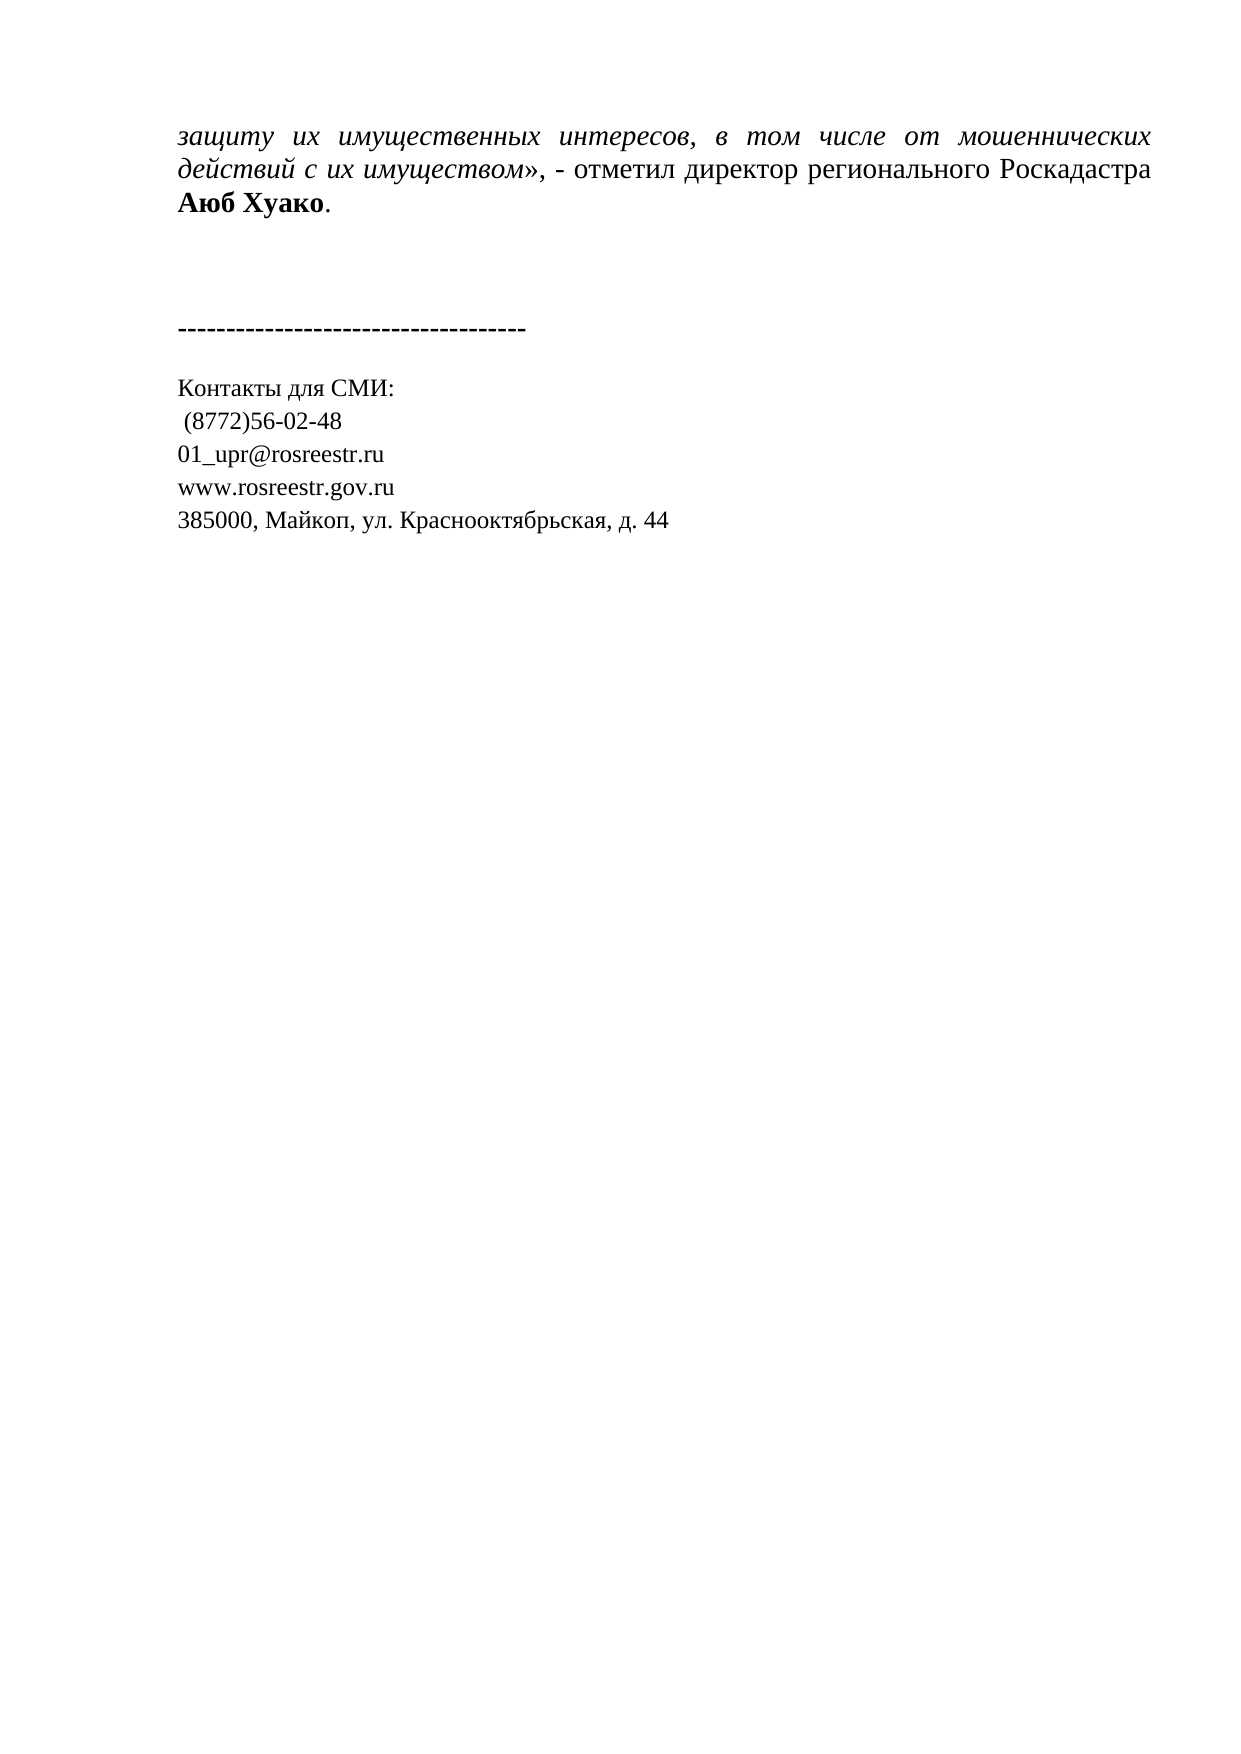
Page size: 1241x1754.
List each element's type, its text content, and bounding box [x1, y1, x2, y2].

text 01_upr@rosreestr.ru [177, 439, 1152, 468]
text 385000, Майкоп, ул. Краснооктябрьская, д. 44 [177, 505, 1152, 534]
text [177, 118, 1152, 219]
text (8772)56-02-48 [177, 406, 1152, 435]
text ------------------------------------ [177, 311, 1152, 344]
text www.rosreestr.gov.ru [177, 472, 1152, 501]
text Контакты для СМИ: [177, 373, 1152, 402]
